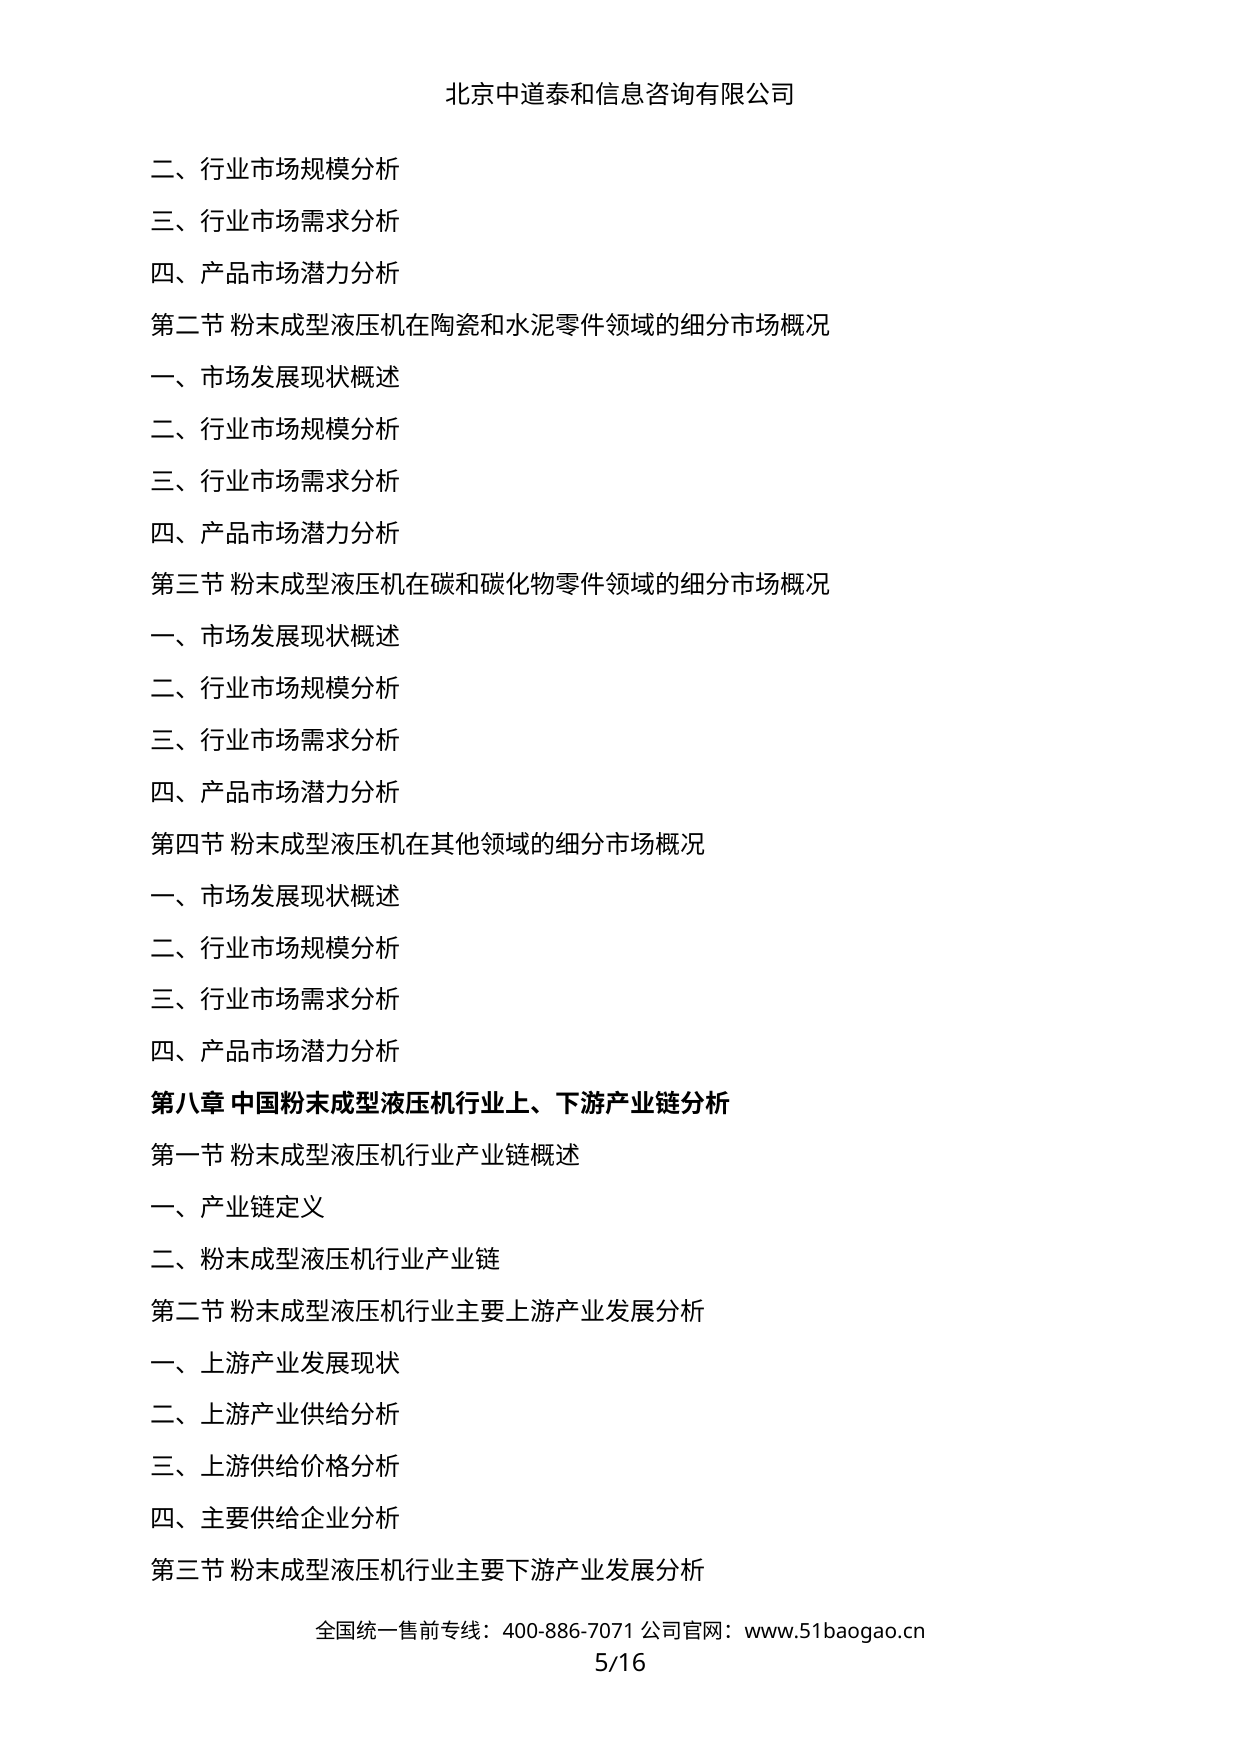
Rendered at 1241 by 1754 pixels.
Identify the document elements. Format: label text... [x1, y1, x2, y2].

text 四、主要供给企业分析 [150, 1499, 1090, 1535]
text 四、产品市场潜力分析 [150, 1032, 1090, 1068]
text 三、行业市场需求分析 [150, 980, 1090, 1016]
text 三、行业市场需求分析 [150, 721, 1090, 757]
text 一、上游产业发展现状 [150, 1343, 1090, 1379]
text 第三节 粉末成型液压机在碳和碳化物零件领域的细分市场概况 [150, 565, 1090, 601]
text 四、产品市场潜力分析 [150, 772, 1090, 809]
text 二、行业市场规模分析 [150, 409, 1090, 446]
text 二、行业市场规模分析 [150, 928, 1090, 964]
text 四、产品市场潜力分析 [150, 254, 1090, 290]
text 二、行业市场规模分析 [150, 669, 1090, 705]
text 三、行业市场需求分析 [150, 202, 1090, 238]
text 第二节 粉末成型液压机在陶瓷和水泥零件领域的细分市场概况 [150, 306, 1090, 342]
text 四、产品市场潜力分析 [150, 513, 1090, 549]
text 第二节 粉末成型液压机行业主要上游产业发展分析 [150, 1291, 1090, 1327]
text 一、市场发展现状概述 [150, 876, 1090, 912]
text 二、上游产业供给分析 [150, 1395, 1090, 1431]
text 第三节 粉末成型液压机行业主要下游产业发展分析 [150, 1551, 1090, 1587]
text 一、市场发展现状概述 [150, 617, 1090, 653]
text 三、行业市场需求分析 [150, 461, 1090, 497]
text 一、市场发展现状概述 [150, 357, 1090, 394]
text 一、产业链定义 [150, 1187, 1090, 1224]
text 二、粉末成型液压机行业产业链 [150, 1239, 1090, 1276]
text 三、上游供给价格分析 [150, 1447, 1090, 1483]
text 第四节 粉末成型液压机在其他领域的细分市场概况 [150, 824, 1090, 861]
text 第八章 中国粉末成型液压机行业上、下游产业链分析 [150, 1084, 1090, 1120]
text 第一节 粉末成型液压机行业产业链概述 [150, 1136, 1090, 1172]
text 二、行业市场规模分析 [150, 150, 1090, 186]
